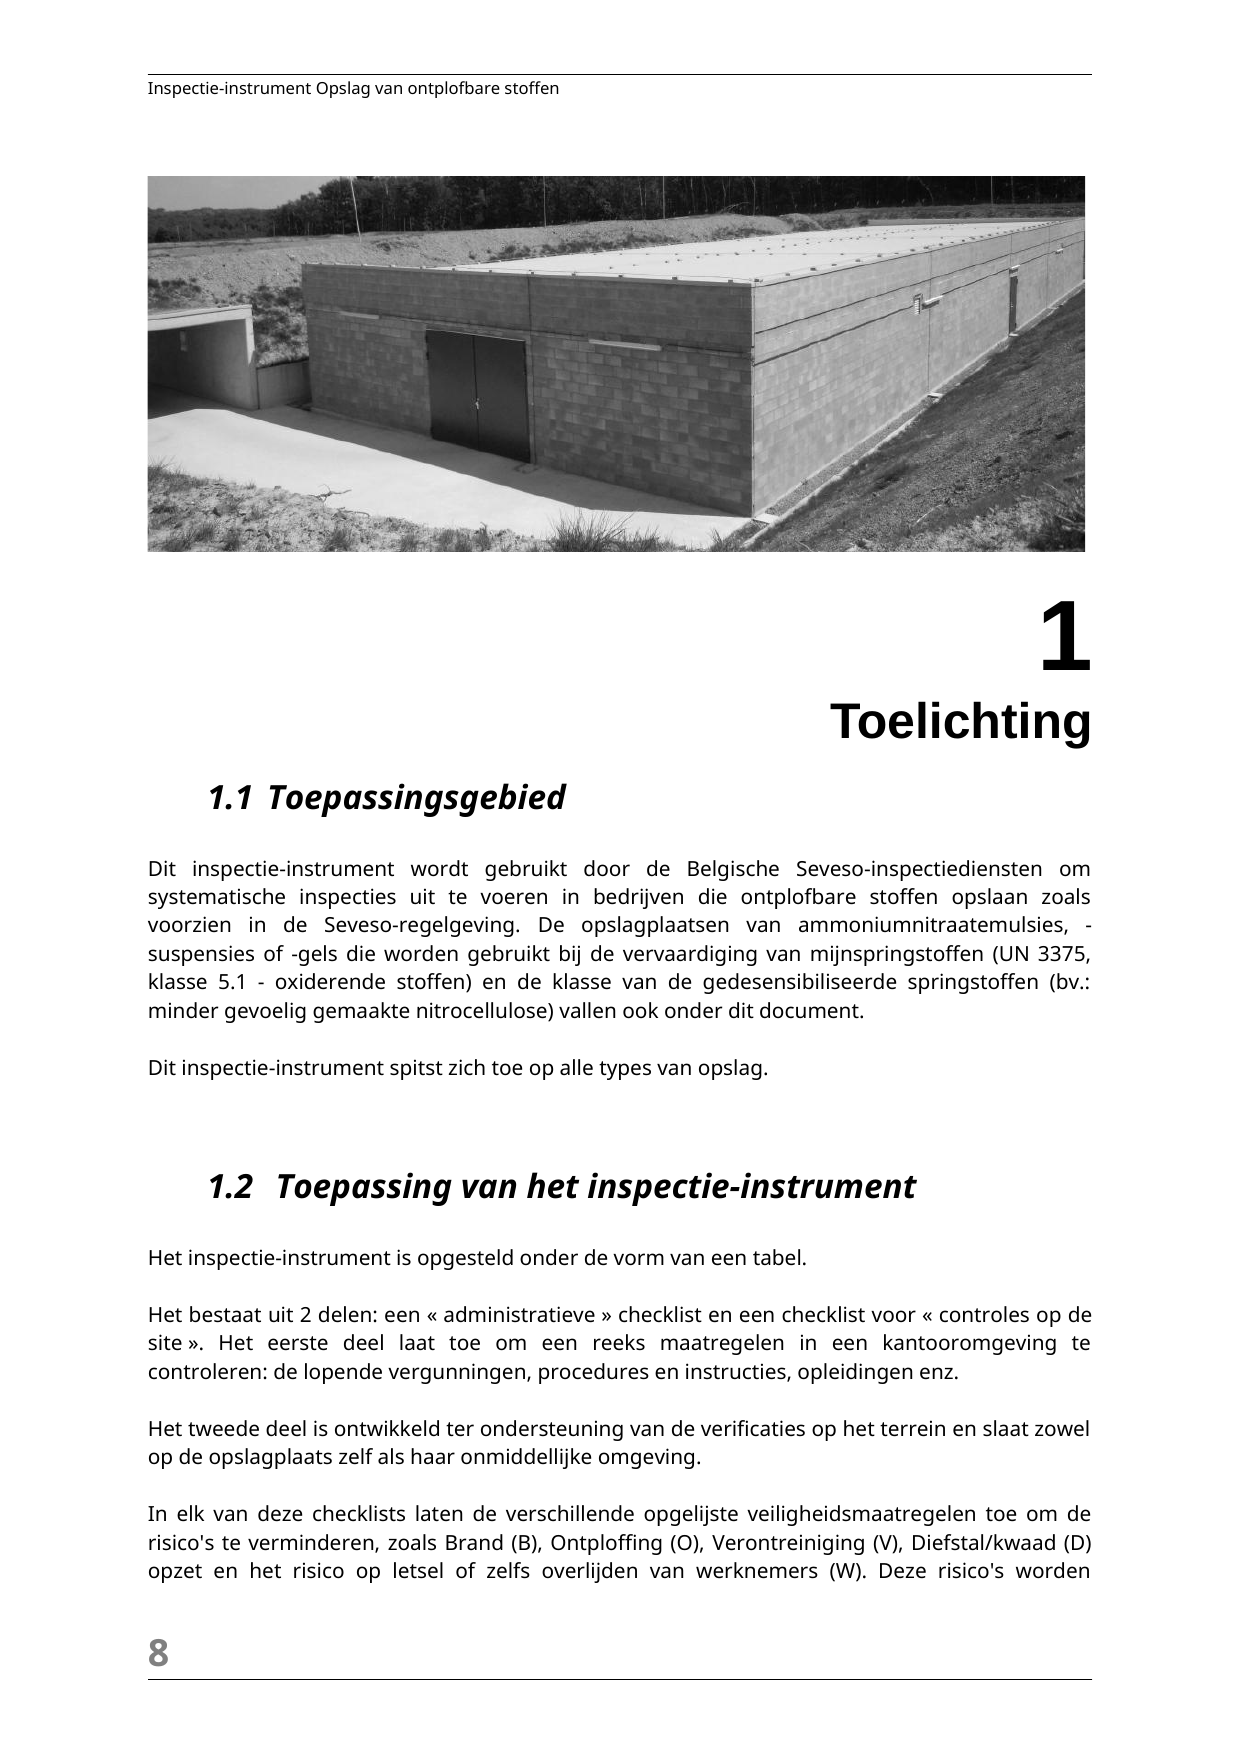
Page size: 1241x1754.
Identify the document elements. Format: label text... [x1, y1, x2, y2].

subtitle Toepassingsgebied [207, 774, 1092, 819]
text Het tweede deel is ontwikkeld ter ondersteuning van de verificaties op het terrein en slaat zowel op de opslagplaats zelf als haar onmiddellijke omgeving. [148, 1414, 1092, 1471]
text Het bestaat uit 2 delen: een « administratieve » checklist en een checklist voor « controles op de site ». Het eerste deel laat toe om een reeks maatregelen in een kantooromgeving te controleren: de lopende vergunningen, procedures en instructies, opleidingen enz. [148, 1300, 1092, 1385]
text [148, 1499, 1092, 1584]
subtitle Toelichting [223, 576, 1092, 749]
text Dit inspectie-instrument wordt gebruikt door de Belgische Seveso-inspectiediensten om systematische inspecties uit te voeren in bedrijven die ontplofbare stoffen opslaan zoals voorzien in de Seveso-regelgeving. De opslagplaatsen van ammoniumnitraatemulsies, -suspensies of -gels die worden gebruikt bij de vervaardiging van mijnspringstoffen (UN 3375, klasse 5.1 - oxiderende stoffen) en de klasse van de gedesensibiliseerde springstoffen (bv.: minder gevoelig gemaakte nitrocellulose) vallen ook onder dit document. [148, 854, 1092, 1024]
text Het inspectie-instrument is opgesteld onder de vorm van een tabel. [148, 1243, 1092, 1272]
text Dit inspectie-instrument spitst zich toe op alle types van opslag. [148, 1053, 1092, 1081]
picture [147, 176, 1086, 552]
subtitle Toepassing van het inspectie-instrument [207, 1163, 1092, 1208]
